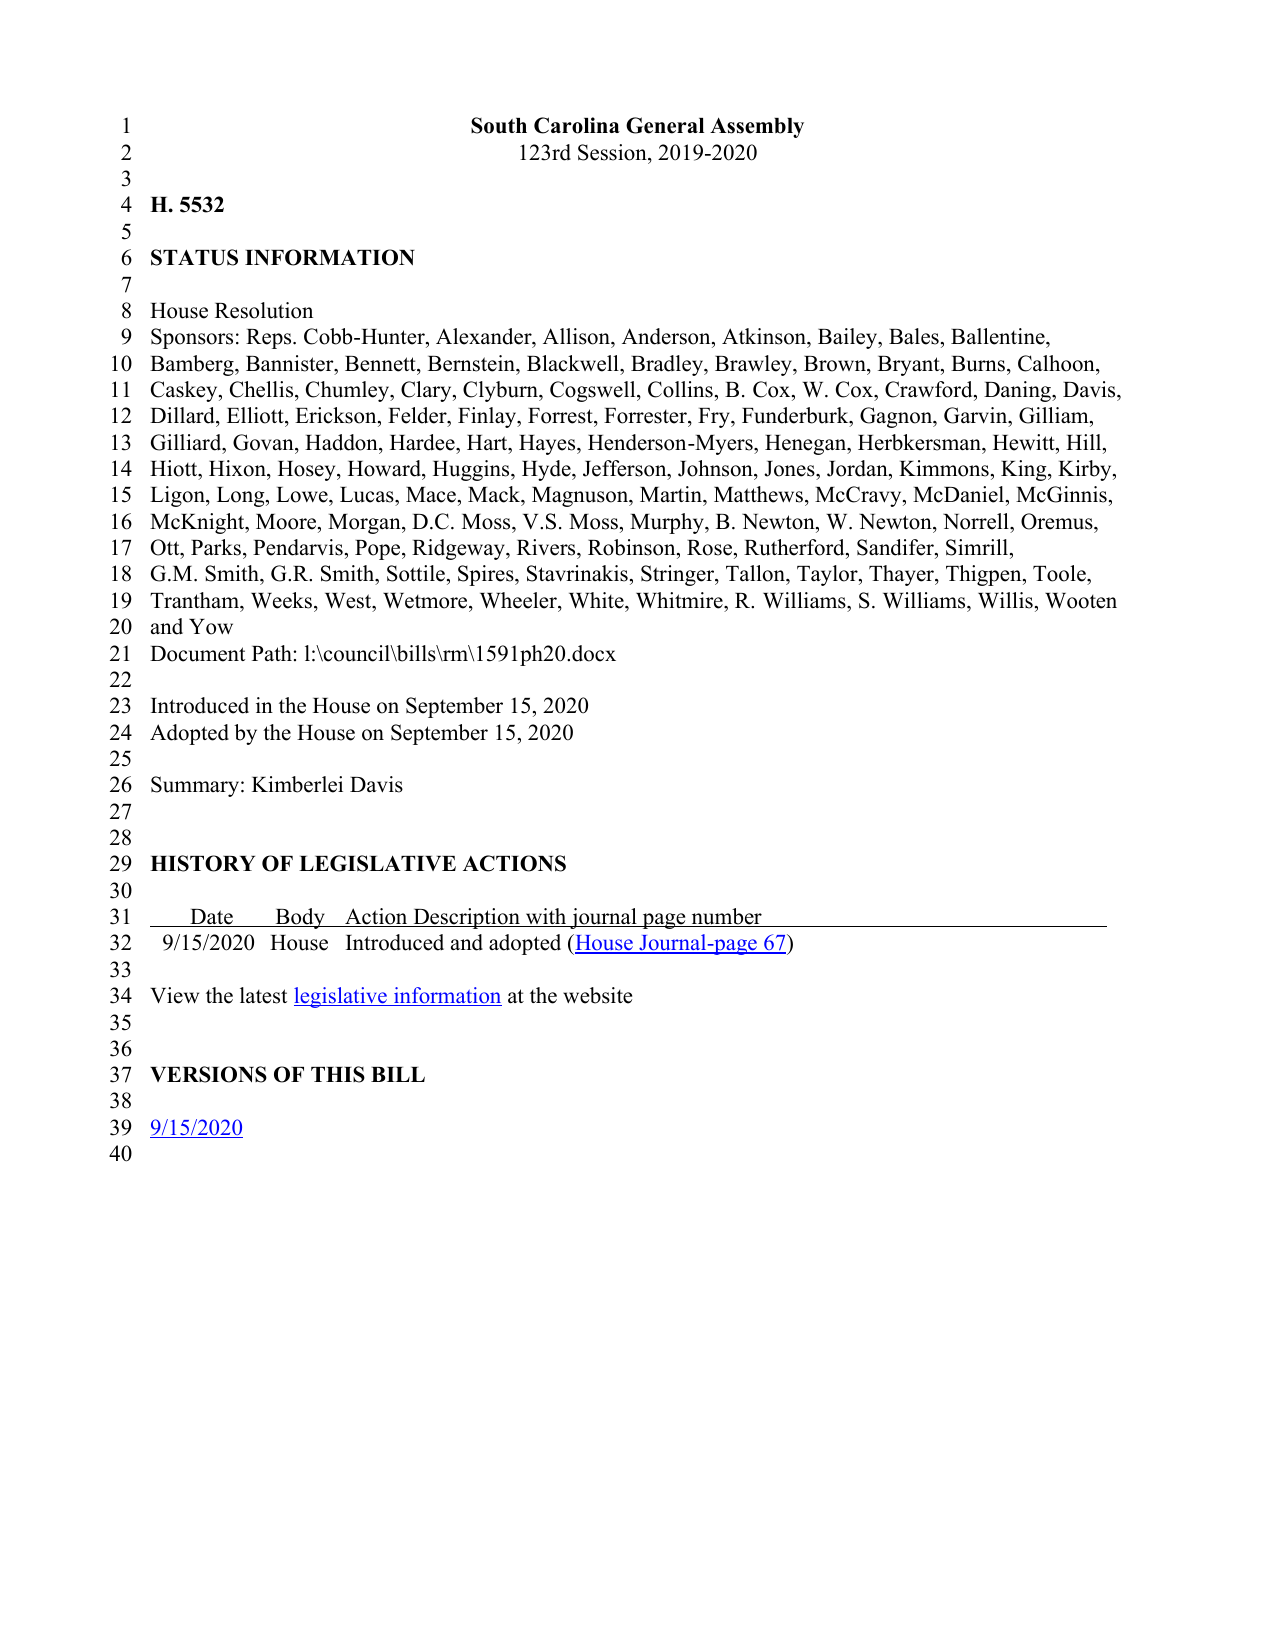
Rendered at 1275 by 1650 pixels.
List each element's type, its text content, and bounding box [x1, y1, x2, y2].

text Date Body Action Description with journal page number [150, 903, 1125, 929]
text Summary: Kimberlei Davis [150, 771, 1125, 798]
text Sponsors: Reps. Cobb-Hunter, Alexander, Allison, Anderson, Atkinson, Bailey, Bales, Ballentine, Bamberg, Bannister, Bennett, Bernstein, Blackwell, Bradley, Brawley, Brown, Bryant, Burns, Calhoon, Caskey, Chellis, Chumley, Clary, Clyburn, Cogswell, Collins, B. Cox, W. Cox, Crawford, Daning, Davis, Dillard, Elliott, Erickson, Felder, Finlay, Forrest, Forrester, Fry, Funderburk, Gagnon, Garvin, Gilliam, Gilliard, Govan, Haddon, Hardee, Hart, Hayes, Henderson-Myers, Henegan, Herbkersman, Hewitt, Hill, Hiott, Hixon, Hosey, Howard, Huggins, Hyde, Jefferson, Johnson, Jones, Jordan, Kimmons, King, Kirby, Ligon, Long, Lowe, Lucas, Mace, Mack, Magnuson, Martin, Matthews, McCravy, McDaniel, McGinnis, McKnight, Moore, Morgan, D.C. Moss, V.S. Moss, Murphy, B. Newton, W. Newton, Norrell, Oremus, Ott, Parks, Pendarvis, Pope, Ridgeway, Rivers, Robinson, Rose, Rutherford, Sandifer, Simrill, G.M. Smith, G.R. Smith, Sottile, Spires, Stavrinakis, Stringer, Tallon, Taylor, Thayer, Thigpen, Toole, Trantham, Weeks, West, Wetmore, Wheeler, White, Whitmire, R. Williams, S. Williams, Willis, Wooten and Yow [150, 323, 1125, 639]
text H. 5532 [150, 192, 1125, 218]
text HISTORY OF LEGISLATIVE ACTIONS [150, 850, 1125, 877]
text 123rd Session, 2019-2020 [150, 139, 1125, 165]
text Adopted by the House on September 15, 2020 [150, 719, 1125, 745]
text House Resolution [150, 297, 1125, 323]
text Document Path: l:\council\bills\rm\1591ph20.docx [150, 639, 1125, 666]
text View the latest legislative information at the website [150, 982, 1125, 1008]
text STATUS INFORMATION [150, 244, 1125, 271]
text Introduced in the House on September 15, 2020 [150, 692, 1125, 719]
text South Carolina General Assembly [150, 112, 1125, 139]
text VERSIONS OF THIS BILL [150, 1061, 1125, 1088]
text 9/15/2020 [150, 1114, 1125, 1140]
text 9/15/2020 House Introduced and adopted (House Journal-page 67) [150, 929, 1125, 956]
